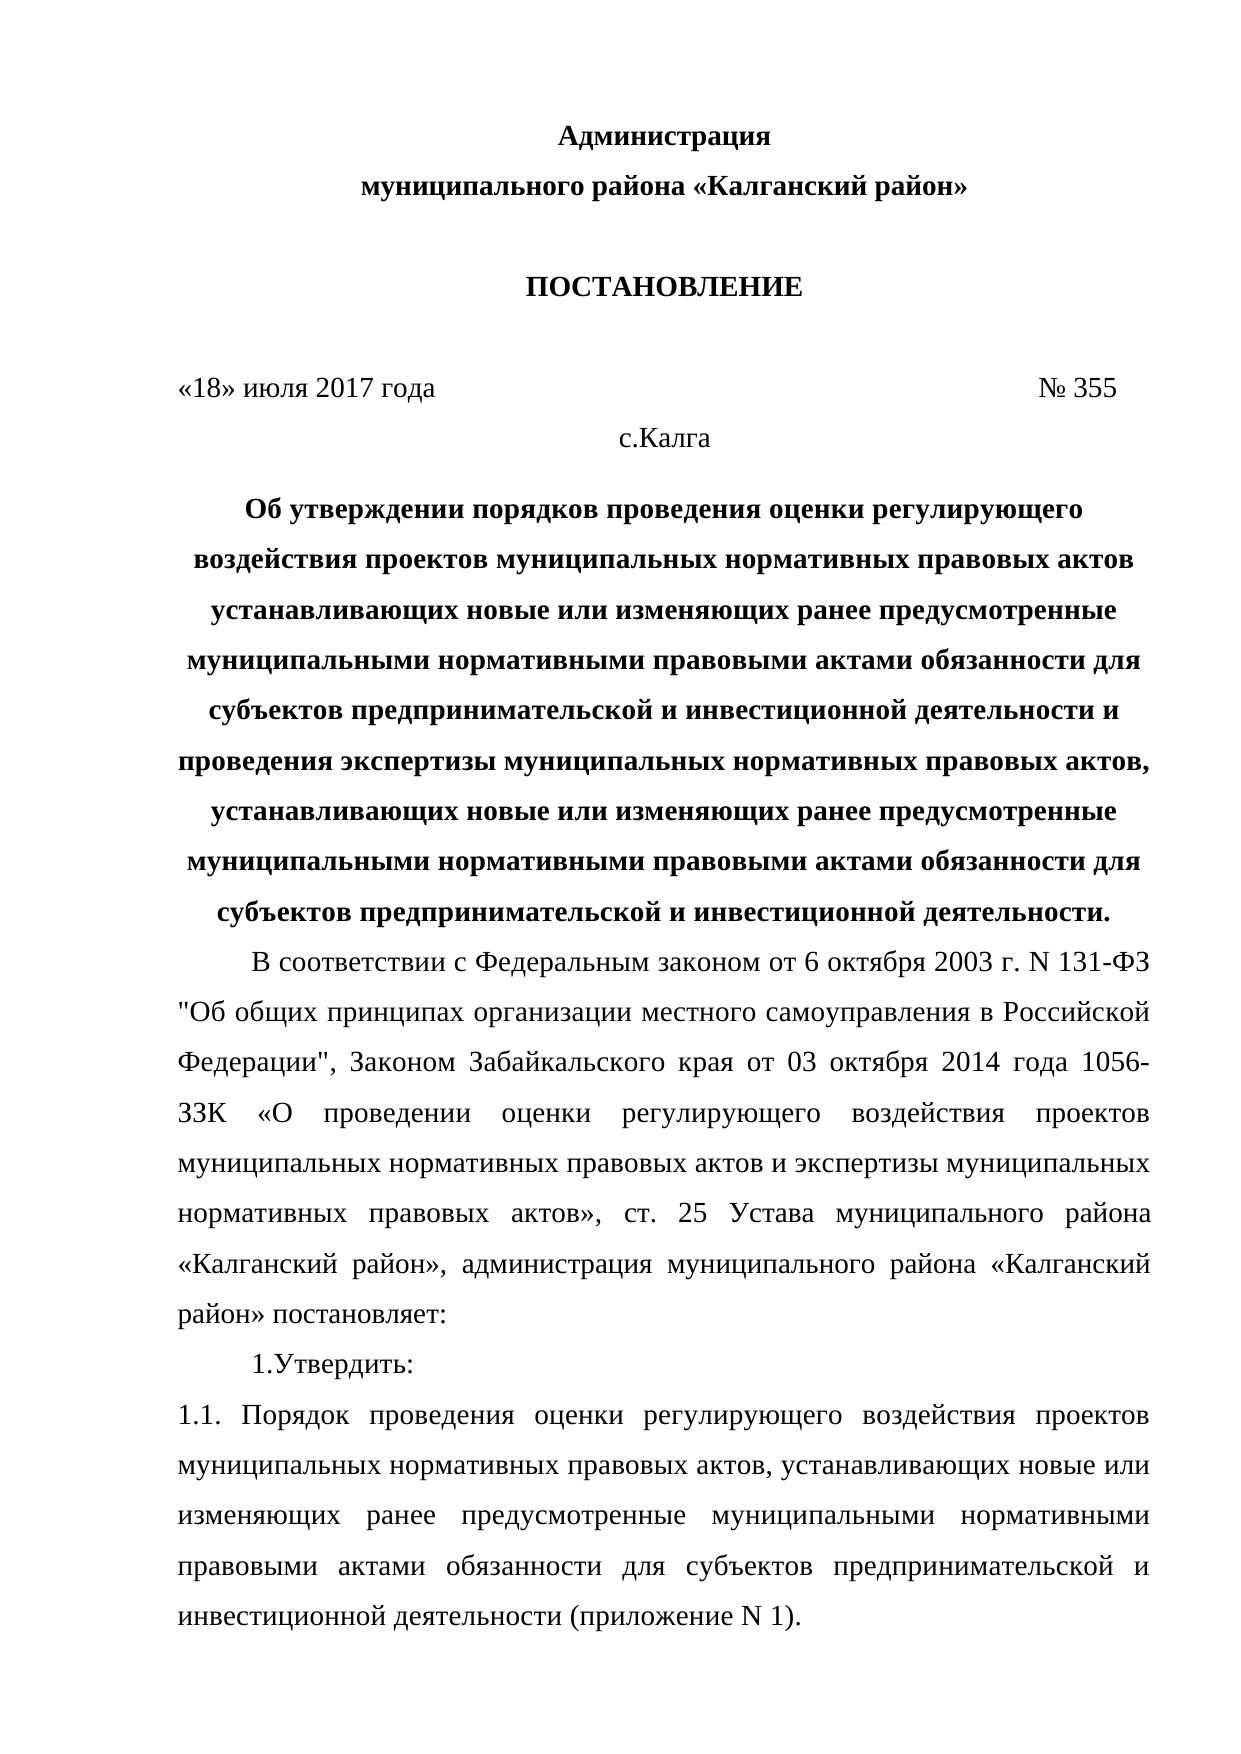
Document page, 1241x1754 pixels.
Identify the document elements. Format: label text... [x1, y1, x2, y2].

text муниципального района «Калганский район» [177, 168, 1152, 202]
text В соответствии с Федеральным законом от 6 октября 2003 г. N 131-ФЗ "Об общих принципах организации местного самоуправления в Российской Федерации", Законом Забайкальского края от 03 октября 2014 года 1056-ЗЗК «О проведении оценки регулирующего воздействия проектов муниципальных нормативных правовых актов и экспертизы муниципальных нормативных правовых актов», ст. 25 Устава муниципального района «Калганский район», администрация муниципального района «Калганский район» постановляет: [177, 944, 1152, 1330]
text с.Калга [177, 420, 1152, 453]
text Администрация [177, 118, 1152, 152]
text ПОСТАНОВЛЕНИЕ [177, 269, 1152, 303]
text 1.Утвердить: 1.1. Порядок проведения оценки регулирующего воздействия проектов муниципальных нормативных правовых актов, устанавливающих новые или изменяющих ранее предусмотренные муниципальными нормативными правовыми актами обязанности для субъектов предпринимательской и инвестиционной деятельности (приложение N 1). [177, 1346, 1152, 1632]
text Об утверждении порядков проведения оценки регулирующего воздействия проектов муниципальных нормативных правовых актов устанавливающих новые или изменяющих ранее предусмотренные муниципальными нормативными правовыми актами обязанности для субъектов предпринимательской и инвестиционной деятельности и проведения экспертизы муниципальных нормативных правовых актов, устанавливающих новые или изменяющих ранее предусмотренные муниципальными нормативными правовыми актами обязанности для субъектов предпринимательской и инвестиционной деятельности. [177, 491, 1152, 927]
text «18» июля 2017 года № 355 [177, 370, 1152, 403]
